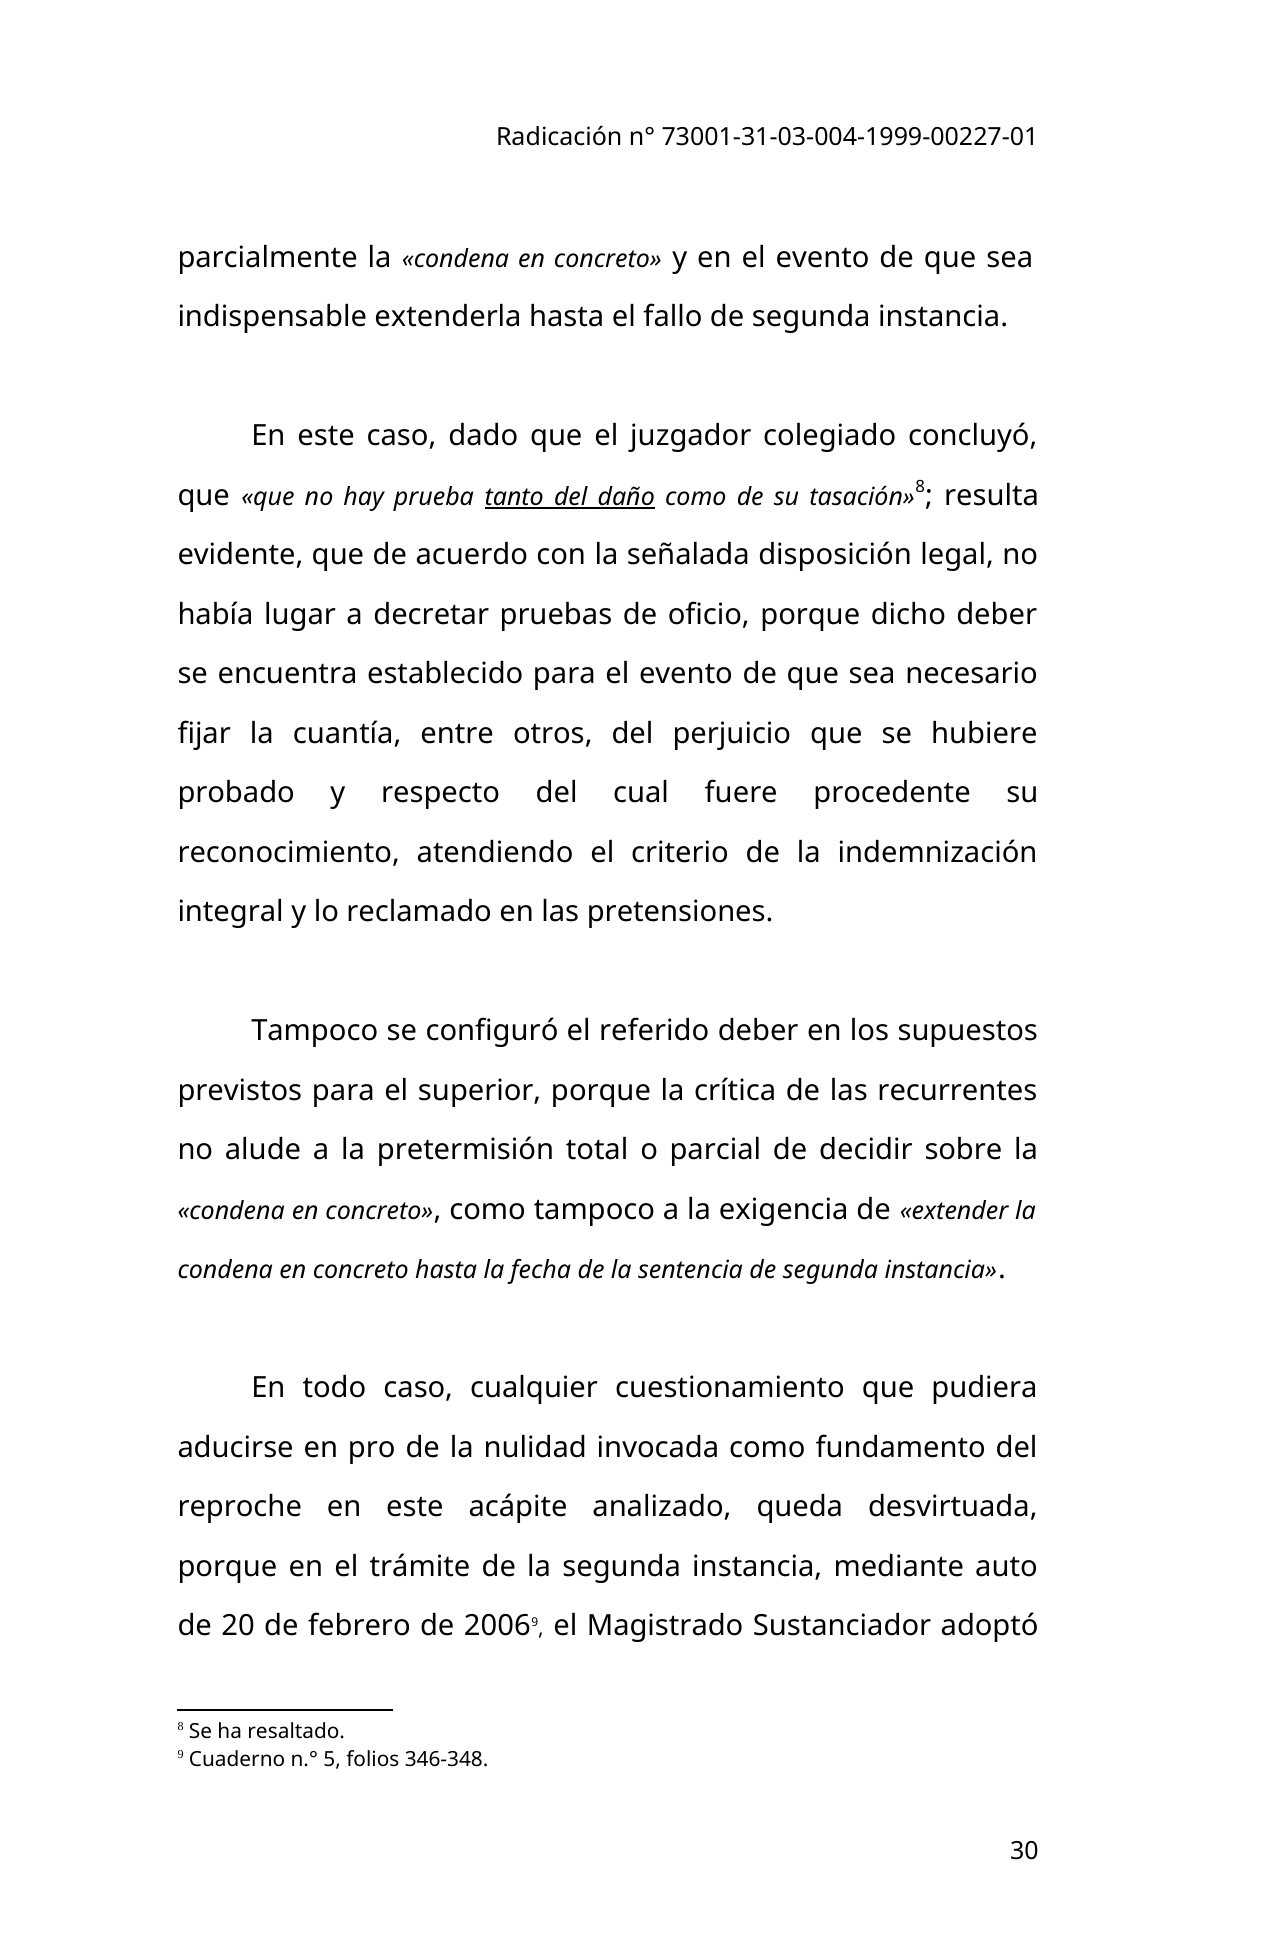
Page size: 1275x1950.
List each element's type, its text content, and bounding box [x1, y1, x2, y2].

text Tampoco se configuró el referido deber en los supuestos previstos para el superior, porque la crítica de las recurrentes no alude a la pretermisión total o parcial de decidir sobre la «condena en concreto», como tampoco a la exigencia de «extender la condena en concreto hasta la fecha de la sentencia de segunda instancia». [177, 1009, 1039, 1287]
text En este caso, dado que el juzgador colegiado concluyó, que «que no hay prueba tanto del daño como de su tasación»; resulta evidente, que de acuerdo con la señalada disposición legal, no había lugar a decretar pruebas de oficio, porque dicho deber se encuentra establecido para el evento de que sea necesario fijar la cuantía, entre otros, del perjuicio que se hubiere probado y respecto del cual fuere procedente su reconocimiento, atendiendo el criterio de la indemnización integral y lo reclamado en las pretensiones. [177, 415, 1039, 930]
